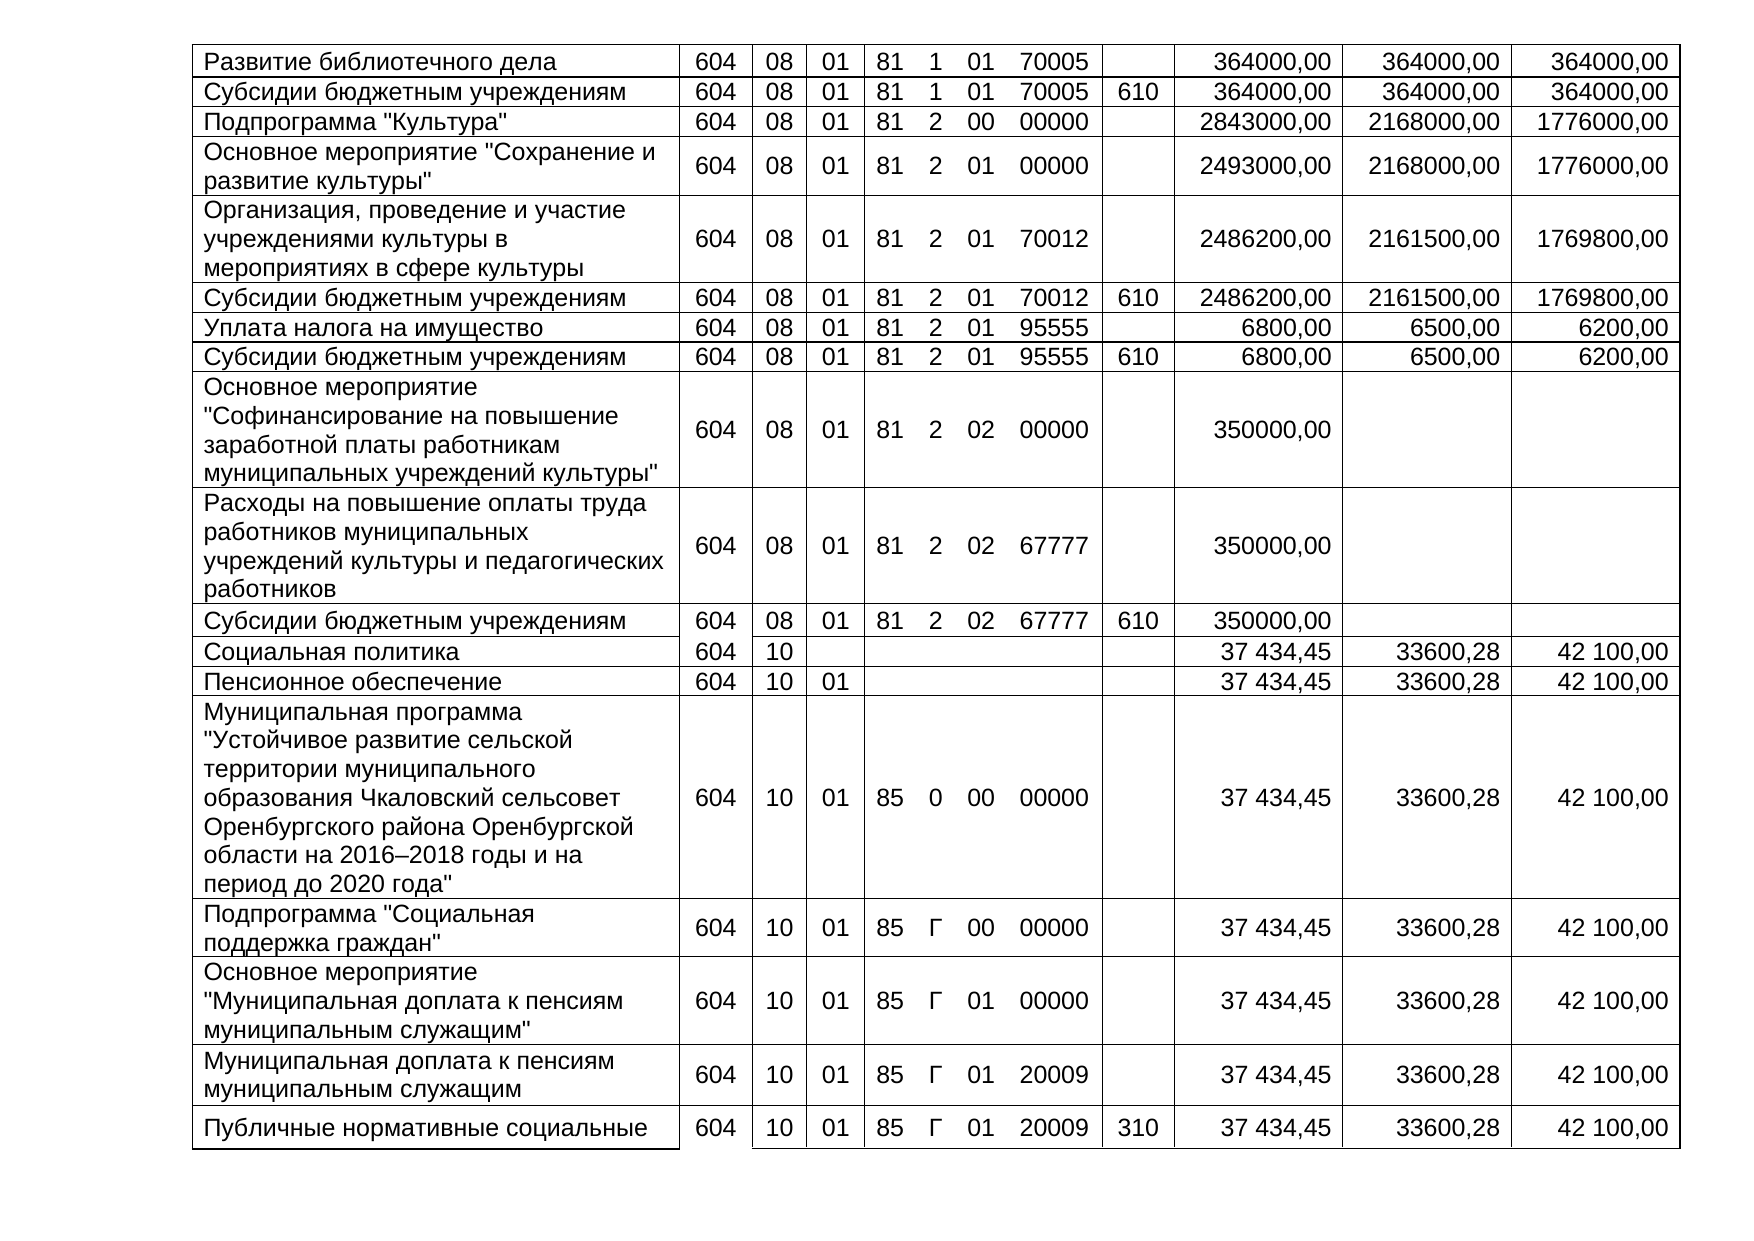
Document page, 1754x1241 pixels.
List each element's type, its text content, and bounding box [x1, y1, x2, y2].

table_cell [1103, 45, 1174, 76]
table_cell 00000 [1006, 372, 1102, 487]
table_cell 85 [865, 1045, 915, 1104]
table_cell [1103, 696, 1174, 898]
table_cell 2168000,00 [1343, 107, 1511, 136]
table_cell [865, 637, 915, 666]
table_cell 02 [956, 488, 1006, 603]
table_cell 01 [956, 313, 1006, 341]
table_cell 00 [956, 899, 1006, 956]
table_cell 01 [807, 696, 864, 898]
table_cell 70012 [1006, 196, 1102, 282]
table_cell 01 [807, 667, 864, 695]
table_cell 37 434,45 [1175, 696, 1342, 898]
table_cell 604 [680, 899, 752, 956]
table_cell 37 434,45 [1174, 1106, 1343, 1148]
table_cell 37 434,45 [1175, 637, 1342, 666]
table_cell 310 [1102, 1106, 1174, 1148]
table_cell 604 [680, 283, 752, 312]
table_cell 1 [915, 78, 956, 106]
table_cell 70005 [1006, 78, 1102, 106]
table_cell 01 [956, 78, 1006, 106]
table_cell 01 [956, 196, 1006, 282]
table_cell Подпрограмма "Культура" [193, 107, 679, 136]
table_cell 604 [680, 78, 752, 106]
table_cell [1512, 488, 1679, 603]
table_cell 6200,00 [1512, 313, 1679, 341]
table_cell 604 [680, 488, 752, 603]
table_cell 2 [915, 604, 956, 636]
table_cell 33600,28 [1343, 696, 1511, 898]
table_cell [1343, 372, 1511, 487]
table_cell 08 [753, 107, 806, 136]
table_cell 2486200,00 [1175, 196, 1342, 282]
table_cell [1343, 488, 1511, 603]
table_cell 85 [865, 696, 915, 898]
table_cell 10 [753, 667, 806, 695]
table_cell 37 434,45 [1175, 899, 1342, 956]
table_cell 02 [956, 372, 1006, 487]
table_cell 08 [753, 196, 806, 282]
table_cell Основное мероприятие "Сохранение и развитие культуры" [193, 137, 679, 194]
table_cell 604 [680, 957, 752, 1043]
table_cell 2 [915, 137, 956, 194]
table_cell [915, 637, 956, 666]
table_cell 6500,00 [1343, 313, 1511, 341]
table_cell 95555 [1006, 313, 1102, 341]
table_cell 08 [753, 78, 806, 106]
table_cell 33600,28 [1343, 1045, 1511, 1104]
table_cell 00000 [1006, 957, 1102, 1043]
table_cell 70005 [1006, 45, 1102, 76]
table_cell Организация, проведение и участие учреждениями культуры в мероприятиях в сфере культуры [193, 196, 679, 282]
table_cell 37 434,45 [1175, 1045, 1342, 1104]
table_cell Субсидии бюджетным учреждениям [193, 283, 679, 312]
table_cell 6200,00 [1512, 343, 1679, 371]
table_cell 01 [956, 137, 1006, 194]
table_cell 604 [680, 45, 752, 76]
table_cell [1103, 899, 1174, 956]
table_cell 00000 [1006, 696, 1102, 898]
table_cell 610 [1103, 343, 1174, 371]
table_cell 81 [865, 488, 915, 603]
table_cell 1 [915, 45, 956, 76]
table_cell 350000,00 [1175, 488, 1342, 603]
table_cell [1006, 637, 1102, 666]
table_cell Г [915, 899, 956, 956]
table_cell 10 [753, 1045, 806, 1104]
table_cell 67777 [1006, 488, 1102, 603]
table_cell 604 [680, 1106, 752, 1148]
table_cell 01 [956, 343, 1006, 371]
table_cell 08 [753, 283, 806, 312]
table_cell 610 [1103, 283, 1174, 312]
table_cell 01 [807, 283, 864, 312]
table_cell 42 100,00 [1512, 667, 1679, 695]
table_cell 1776000,00 [1512, 107, 1679, 136]
table_cell 1769800,00 [1512, 196, 1679, 282]
table_cell 01 [807, 107, 864, 136]
table_cell 00000 [1006, 137, 1102, 194]
table_cell 81 [865, 313, 915, 341]
table_cell 08 [753, 488, 806, 603]
table_cell 81 [865, 78, 915, 106]
table_cell 81 [865, 45, 915, 76]
table_cell 20009 [1006, 1045, 1102, 1104]
table_cell 01 [807, 604, 864, 636]
table_cell 81 [865, 372, 915, 487]
table_cell [1103, 137, 1174, 194]
table_cell 0 [915, 696, 956, 898]
table_cell Субсидии бюджетным учреждениям [193, 343, 679, 371]
table_cell 350000,00 [1175, 604, 1342, 636]
table_cell 42 100,00 [1511, 1106, 1679, 1148]
table_cell 08 [753, 45, 806, 76]
table_cell 00000 [1006, 107, 1102, 136]
table_cell 2843000,00 [1175, 107, 1342, 136]
table_cell [1343, 604, 1511, 636]
table_cell 2 [915, 107, 956, 136]
table_cell 10 [753, 696, 806, 898]
table_cell 604 [680, 604, 752, 636]
table_cell Расходы на повышение оплаты труда работников муниципальных учреждений культуры и педагогических работников [193, 488, 679, 603]
table_cell 02 [956, 604, 1006, 636]
table_cell [1103, 313, 1174, 341]
table_cell 01 [956, 1045, 1006, 1104]
table_cell [1103, 488, 1174, 603]
table_cell 2486200,00 [1175, 283, 1342, 312]
table_cell 604 [680, 667, 752, 695]
table_cell 10 [753, 637, 806, 666]
table_cell 2 [915, 343, 956, 371]
table_cell 604 [680, 196, 752, 282]
table_cell 95555 [1006, 343, 1102, 371]
table_cell 10 [752, 1106, 806, 1148]
table_cell 01 [807, 372, 864, 487]
table_cell Муниципальная программа "Устойчивое развитие сельской территории муниципального образования Чкаловский сельсовет Оренбургского района Оренбургской области на 2016–2018 годы и на период до 2020 года" [193, 696, 679, 898]
table_cell 08 [753, 372, 806, 487]
table_cell 604 [680, 372, 752, 487]
table_cell Муниципальная доплата к пенсиям муниципальным служащим [193, 1045, 679, 1104]
table_cell 33600,28 [1343, 899, 1511, 956]
table_cell Субсидии бюджетным учреждениям [193, 78, 679, 106]
table_cell 42 100,00 [1512, 696, 1679, 898]
table_cell [865, 667, 915, 695]
table_cell 2 [915, 313, 956, 341]
table_cell 37 434,45 [1175, 957, 1342, 1043]
table_cell 610 [1103, 78, 1174, 106]
table_cell 42 100,00 [1512, 899, 1679, 956]
table_cell Основное мероприятие "Муниципальная доплата к пенсиям муниципальным служащим" [193, 957, 679, 1043]
table_cell 364000,00 [1512, 78, 1679, 106]
table_cell Подпрограмма "Социальная поддержка граждан" [193, 899, 679, 956]
table_cell [1103, 667, 1174, 695]
table_cell 67777 [1006, 604, 1102, 636]
table_cell 2161500,00 [1343, 196, 1511, 282]
table_cell 08 [753, 313, 806, 341]
table_cell 01 [807, 899, 864, 956]
table_cell [1512, 372, 1679, 487]
table_cell 37 434,45 [1175, 667, 1342, 695]
table_cell 81 [865, 137, 915, 194]
table_cell 33600,28 [1343, 1106, 1511, 1148]
table_cell 2168000,00 [1343, 137, 1511, 194]
table_cell 2 [915, 488, 956, 603]
table_cell 20009 [1006, 1106, 1102, 1148]
table_cell 2 [915, 196, 956, 282]
table_cell 33600,28 [1343, 667, 1511, 695]
table_cell 85 [865, 899, 915, 956]
table_cell 01 [806, 1106, 865, 1148]
table_cell 1769800,00 [1512, 283, 1679, 312]
table_cell 364000,00 [1512, 45, 1679, 76]
table_cell 01 [807, 1045, 864, 1104]
table_cell 6800,00 [1175, 343, 1342, 371]
table_cell 81 [865, 343, 915, 371]
table_cell 85 [865, 957, 915, 1043]
table_cell 85 [865, 1106, 915, 1148]
table_cell 70012 [1006, 283, 1102, 312]
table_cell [193, 1106, 679, 1148]
table_cell 604 [680, 313, 752, 341]
table_cell Социальная политика [193, 637, 679, 666]
table_cell 42 100,00 [1512, 637, 1679, 666]
table_cell [956, 637, 1006, 666]
table_cell [956, 667, 1006, 695]
table_cell 81 [865, 283, 915, 312]
table_cell 604 [680, 696, 752, 898]
table_cell 610 [1103, 604, 1174, 636]
table_cell [1103, 107, 1174, 136]
table_cell 81 [865, 604, 915, 636]
table_cell Г [915, 1106, 956, 1148]
table_cell 01 [807, 313, 864, 341]
table_cell 33600,28 [1343, 957, 1511, 1043]
table_cell 6500,00 [1343, 343, 1511, 371]
table_cell 364000,00 [1175, 78, 1342, 106]
table_cell [807, 637, 864, 666]
table_cell Уплата налога на имущество [193, 313, 679, 341]
table_cell 2 [915, 372, 956, 487]
table_cell 10 [753, 957, 806, 1043]
table_cell 00 [956, 107, 1006, 136]
table_cell 1776000,00 [1512, 137, 1679, 194]
table_cell [1103, 637, 1174, 666]
table_cell 00 [956, 696, 1006, 898]
table_cell Г [915, 1045, 956, 1104]
table_cell 01 [807, 343, 864, 371]
table_cell 01 [956, 283, 1006, 312]
table_cell 08 [753, 137, 806, 194]
table_cell 364000,00 [1343, 45, 1511, 76]
table_cell [1103, 196, 1174, 282]
table_cell 604 [680, 137, 752, 194]
table_cell 364000,00 [1175, 45, 1342, 76]
table_cell 01 [807, 488, 864, 603]
table_cell 81 [865, 196, 915, 282]
table_cell 08 [753, 343, 806, 371]
table_cell 604 [680, 636, 752, 666]
table_cell 42 100,00 [1512, 957, 1679, 1043]
table_cell Основное мероприятие "Софинансирование на повышение заработной платы работникам муниципальных учреждений культуры" [193, 372, 679, 487]
table_cell 01 [807, 45, 864, 76]
table_cell 01 [807, 196, 864, 282]
table_cell [1006, 667, 1102, 695]
table_cell 350000,00 [1175, 372, 1342, 487]
table_cell 604 [680, 107, 752, 136]
table_cell [915, 667, 956, 695]
table_cell Развитие библиотечного дела [193, 45, 679, 76]
table_cell 604 [680, 1045, 752, 1104]
table_cell 01 [807, 78, 864, 106]
table_cell 01 [956, 1106, 1006, 1148]
table_cell 604 [680, 343, 752, 371]
table_cell [1103, 372, 1174, 487]
table_cell [1512, 604, 1679, 636]
table_cell Субсидии бюджетным учреждениям [193, 604, 679, 636]
table_cell 6800,00 [1175, 313, 1342, 341]
table_cell [1103, 957, 1174, 1043]
table_cell 2493000,00 [1175, 137, 1342, 194]
table_cell 2 [915, 283, 956, 312]
table_cell [1103, 1045, 1174, 1104]
table_cell 00000 [1006, 899, 1102, 956]
table_cell 42 100,00 [1512, 1045, 1679, 1104]
table_cell 364000,00 [1343, 78, 1511, 106]
table_cell 81 [865, 107, 915, 136]
table_cell 2161500,00 [1343, 283, 1511, 312]
table_cell 01 [807, 957, 864, 1043]
table_cell 33600,28 [1343, 637, 1511, 666]
table_cell 10 [753, 899, 806, 956]
table_cell Г [915, 957, 956, 1043]
table_cell 01 [956, 45, 1006, 76]
table_cell 01 [956, 957, 1006, 1043]
table_cell 01 [807, 137, 864, 194]
table_cell Пенсионное обеспечение [193, 667, 679, 695]
table_cell 08 [753, 604, 806, 636]
